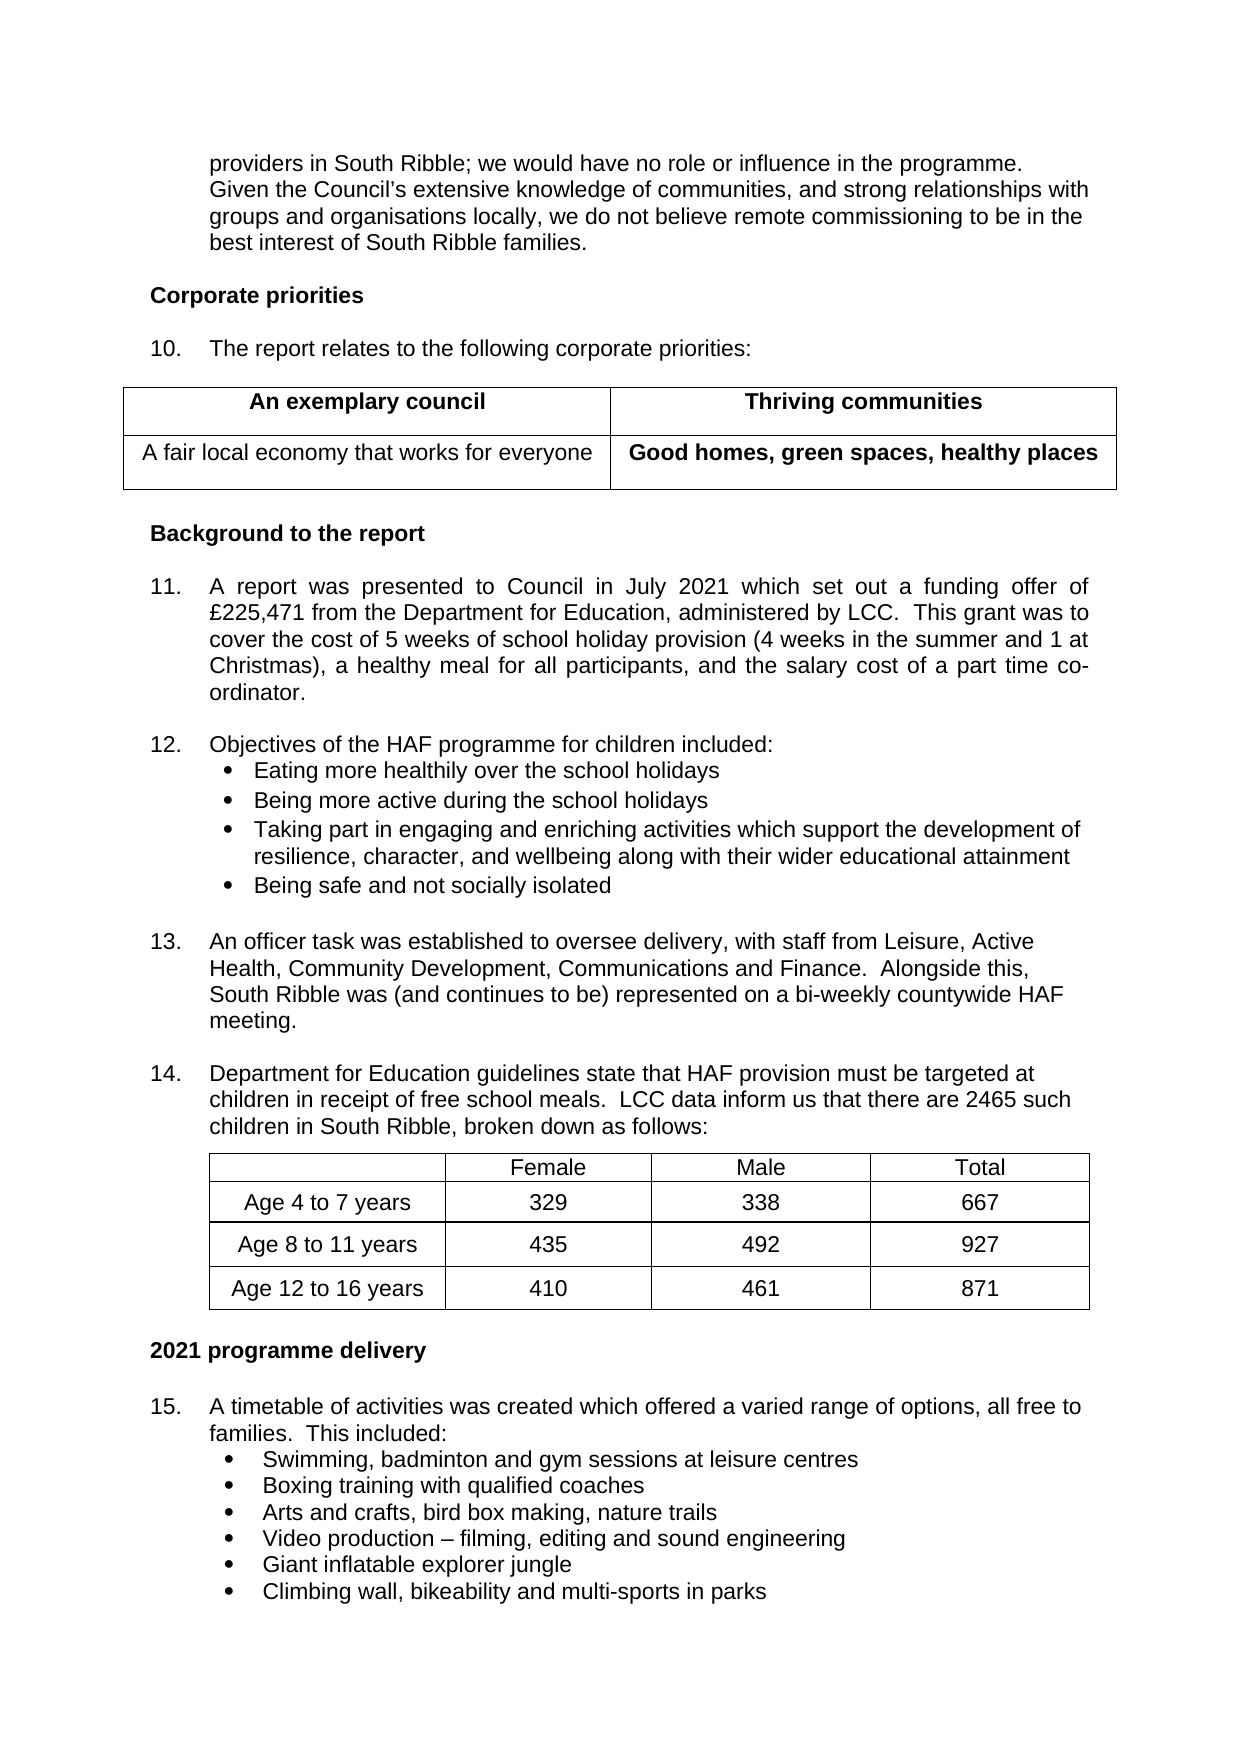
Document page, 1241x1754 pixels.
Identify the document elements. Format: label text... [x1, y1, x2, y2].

list A timetable of activities was created which offered a varied range of options, all free to families. This included: [150, 1393, 1090, 1446]
table_header An exemplary council [124, 388, 610, 435]
list Being safe and not socially isolated [224, 872, 1090, 899]
table_cell 927 [871, 1223, 1089, 1266]
table_cell Age 8 to 11 years [210, 1223, 445, 1266]
list An officer task was established to oversee delivery, with staff from Leisure, Active Health, Community Development, Communications and Finance. Alongside this, South Ribble was (and continues to be) represented on a bi-weekly countywide HAF meeting. [150, 928, 1090, 1033]
table_cell 338 [652, 1182, 870, 1221]
table_header Male [652, 1154, 870, 1181]
table_cell 329 [446, 1182, 651, 1221]
list Giant inflatable explorer jungle [225, 1551, 1090, 1578]
table_header [210, 1154, 445, 1181]
text Background to the report [150, 520, 1090, 547]
list Being more active during the school holidays [224, 787, 1090, 813]
table_cell 410 [446, 1267, 651, 1309]
text 2021 programme delivery [150, 1337, 1090, 1363]
list Eating more healthily over the school holidays [224, 757, 1090, 784]
table_header Thriving communities [611, 388, 1116, 435]
table_header Total [871, 1154, 1089, 1181]
table_cell Age 4 to 7 years [210, 1182, 445, 1221]
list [150, 150, 1090, 255]
list Boxing training with qualified coaches [225, 1472, 1090, 1498]
table_cell 461 [652, 1267, 870, 1309]
table_cell Good homes, green spaces, healthy places [611, 436, 1116, 489]
table_cell Age 12 to 16 years [210, 1267, 445, 1309]
table_cell 871 [871, 1267, 1089, 1309]
table_header Female [446, 1154, 651, 1181]
table_cell 492 [652, 1223, 870, 1266]
list Taking part in engaging and enriching activities which support the development of resilience, character, and wellbeing along with their wider educational attainment [224, 816, 1090, 869]
list Arts and crafts, bird box making, nature trails [225, 1498, 1090, 1525]
list Department for Education guidelines state that HAF provision must be targeted at children in receipt of free school meals. LCC data inform us that there are 2465 such children in South Ribble, broken down as follows: [150, 1060, 1090, 1139]
list Swimming, badminton and gym sessions at leisure centres [225, 1446, 1090, 1472]
text Corporate priorities [150, 282, 1090, 308]
table_cell 667 [871, 1182, 1089, 1221]
list A report was presented to Council in July 2021 which set out a funding offer of £225,471 from the Department for Education, administered by LCC. This grant was to cover the cost of 5 weeks of school holiday provision (4 weeks in the summer and 1 at Christmas), a healthy meal for all participants, and the salary cost of a part time co-ordinator. [150, 573, 1090, 705]
list Video production – filming, editing and sound engineering [225, 1525, 1090, 1551]
list Climbing wall, bikeability and multi-sports in parks [225, 1578, 1090, 1604]
list The report relates to the following corporate priorities: [150, 334, 1090, 361]
list Objectives of the HAF programme for children included: [150, 731, 1090, 757]
table_cell A fair local economy that works for everyone [124, 436, 610, 489]
table_cell 435 [446, 1223, 651, 1266]
